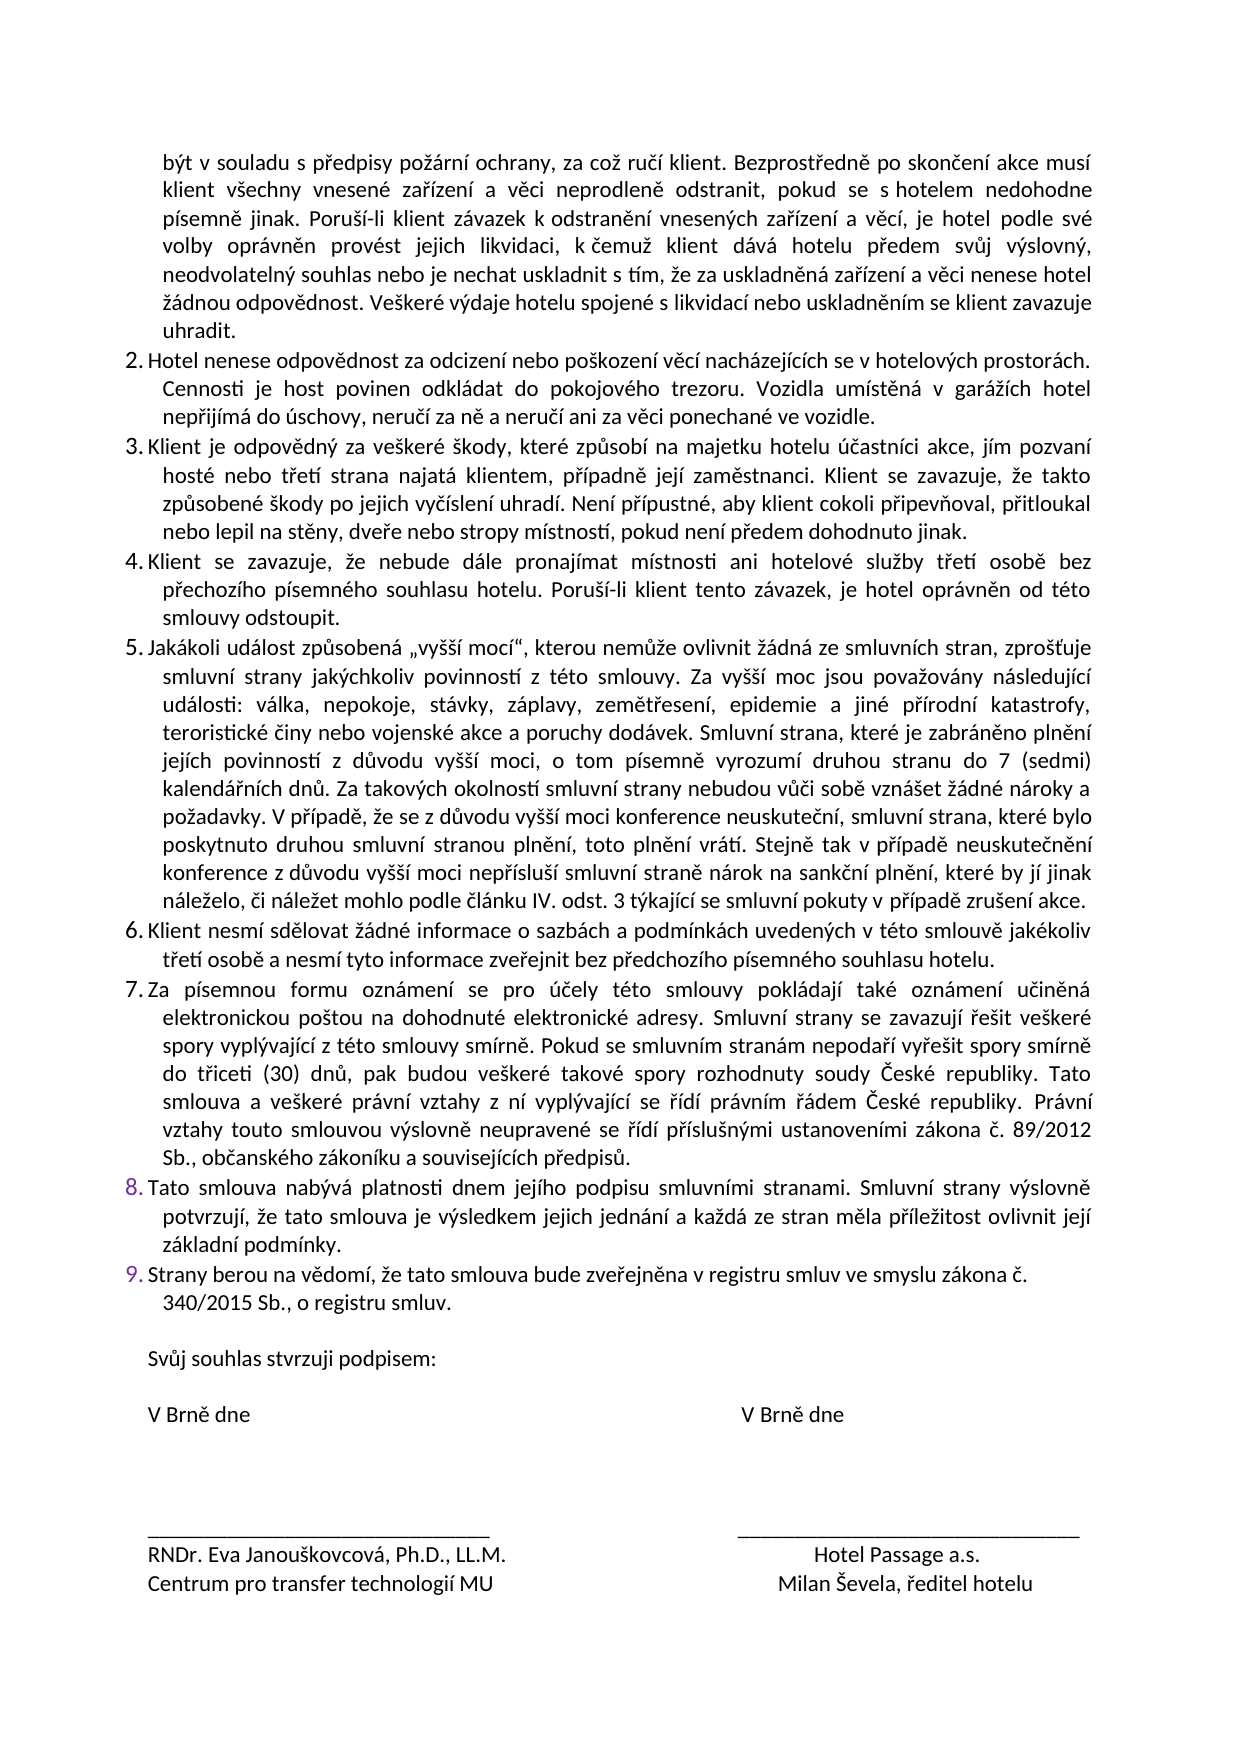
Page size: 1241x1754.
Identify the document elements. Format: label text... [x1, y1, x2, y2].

list Jakákoli událost způsobená „vyšší mocí“, kterou nemůže ovlivnit žádná ze smluvních stran, zprošťuje smluvní strany jakýchkoliv povinností z této smlouvy. Za vyšší moc jsou považovány následující události: válka, nepokoje, stávky, záplavy, zemětřesení, epidemie a jiné přírodní katastrofy, teroristické činy nebo vojenské akce a poruchy dodávek. Smluvní strana, které je zabráněno plnění jejích povinností z důvodu vyšší moci, o tom písemně vyrozumí druhou stranu do 7 (sedmi) kalendářních dnů. Za takových okolností smluvní strany nebudou vůči sobě vznášet žádné nároky a požadavky. V případě, že se z důvodu vyšší moci konference neuskuteční, smluvní strana, které bylo poskytnuto druhou smluvní stranou plnění, toto plnění vrátí. Stejně tak v případě neuskutečnění konference z důvodu vyšší moci nepřísluší smluvní straně nárok na sankční plnění, které by jí jinak náleželo, či náležet mohlo podle článku IV. odst. 3 týkající se smluvní pokuty v případě zrušení akce. [125, 631, 1093, 914]
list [125, 148, 1093, 344]
text ______________________________ ______________________________ [148, 1513, 1093, 1541]
text Svůj souhlas stvrzuji podpisem: [148, 1344, 1093, 1372]
list Hotel nenese odpovědnost za odcizení nebo poškození věcí nacházejících se v hotelových prostorách. Cennosti je host povinen odkládat do pokojového trezoru. Vozidla umístěná v garážích hotel nepřijímá do úschovy, neručí za ně a neručí ani za věci ponechané ve vozidle. [125, 344, 1093, 430]
text Centrum pro transfer technologií MU Milan Ševela, ředitel hotelu [148, 1569, 1093, 1597]
text V Brně dne V Brně dne [148, 1401, 1093, 1428]
list Strany berou na vědomí, že tato smlouva bude zveřejněna v registru smluv ve smyslu zákona č. 340/2015 Sb., o registru smluv. [125, 1258, 1093, 1316]
list Za písemnou formu oznámení se pro účely této smlouvy pokládají také oznámení učiněná elektronickou poštou na dohodnuté elektronické adresy. Smluvní strany se zavazují řešit veškeré spory vyplývající z této smlouvy smírně. Pokud se smluvním stranám nepodaří vyřešit spory smírně do třiceti (30) dnů, pak budou veškeré takové spory rozhodnuty soudy České republiky. Tato smlouva a veškeré právní vztahy z ní vyplývající se řídí právním řádem České republiky. Právní vztahy touto smlouvou výslovně neupravené se řídí příslušnými ustanoveními zákona č. 89/2012 Sb., občanského zákoníku a souvisejících předpisů. [125, 973, 1093, 1171]
list Klient nesmí sdělovat žádné informace o sazbách a podmínkách uvedených v této smlouvě jakékoliv třetí osobě a nesmí tyto informace zveřejnit bez předchozího písemného souhlasu hotelu. [125, 914, 1093, 973]
list Klient se zavazuje, že nebude dále pronajímat místnosti ani hotelové služby třetí osobě bez přechozího písemného souhlasu hotelu. Poruší-li klient tento závazek, je hotel oprávněn od této smlouvy odstoupit. [125, 545, 1093, 631]
list Klient je odpovědný za veškeré škody, které způsobí na majetku hotelu účastníci akce, jím pozvaní hosté nebo třetí strana najatá klientem, případně její zaměstnanci. Klient se zavazuje, že takto způsobené škody po jejich vyčíslení uhradí. Není přípustné, aby klient cokoli připevňoval, přitloukal nebo lepil na stěny, dveře nebo stropy místností, pokud není předem dohodnuto jinak. [125, 430, 1093, 545]
list Tato smlouva nabývá platnosti dnem jejího podpisu smluvními stranami. Smluvní strany výslovně potvrzují, že tato smlouva je výsledkem jejich jednání a každá ze stran měla příležitost ovlivnit její základní podmínky. [125, 1171, 1093, 1258]
text RNDr. Eva Janouškovcová, Ph.D., LL.M. Hotel Passage a.s. [148, 1541, 1093, 1569]
